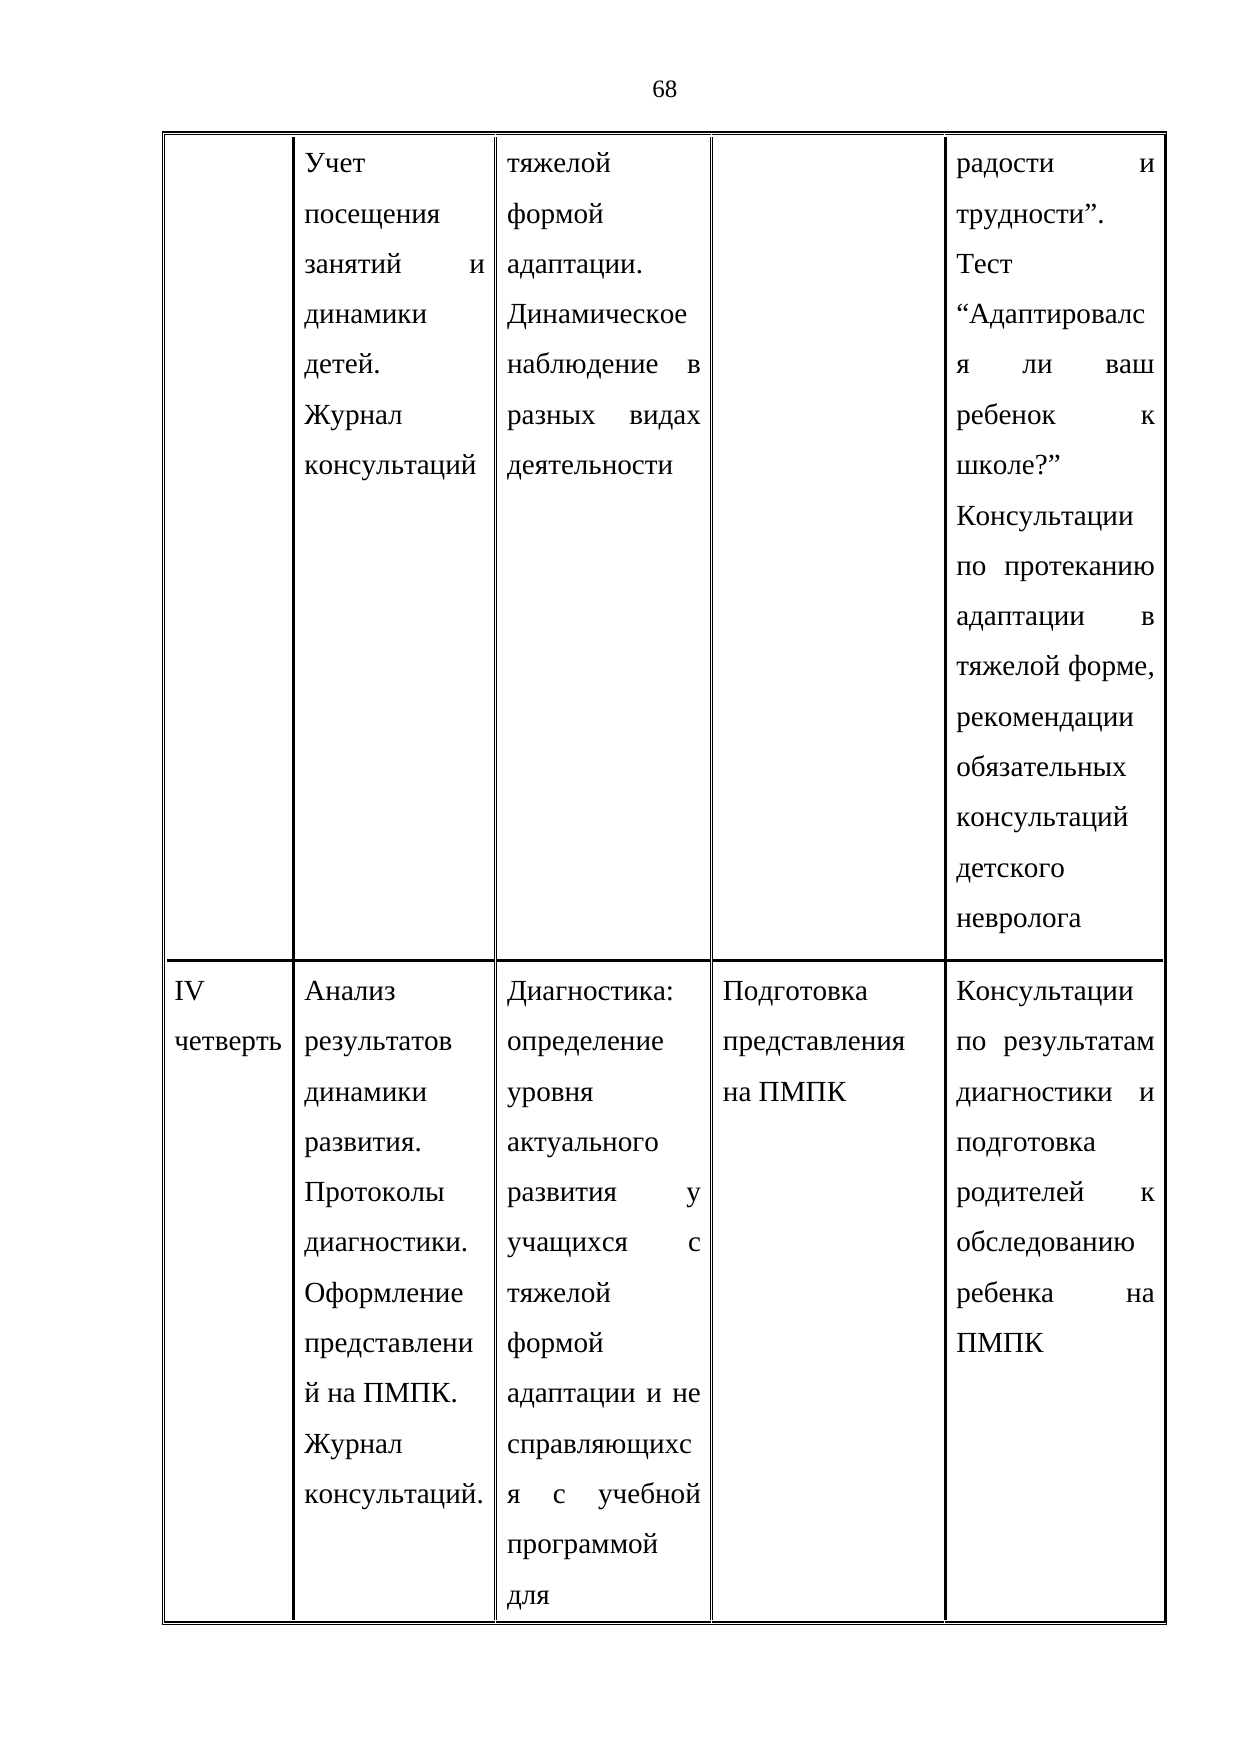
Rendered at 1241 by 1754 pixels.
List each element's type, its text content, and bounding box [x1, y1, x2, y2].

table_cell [293, 962, 496, 1621]
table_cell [712, 962, 945, 1621]
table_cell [712, 133, 945, 959]
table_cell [293, 135, 496, 959]
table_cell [945, 135, 1164, 959]
table_cell III четверть [165, 135, 293, 959]
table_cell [945, 959, 1164, 1621]
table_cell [496, 962, 712, 1621]
table_cell IV четверть [165, 959, 293, 1621]
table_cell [496, 135, 712, 959]
